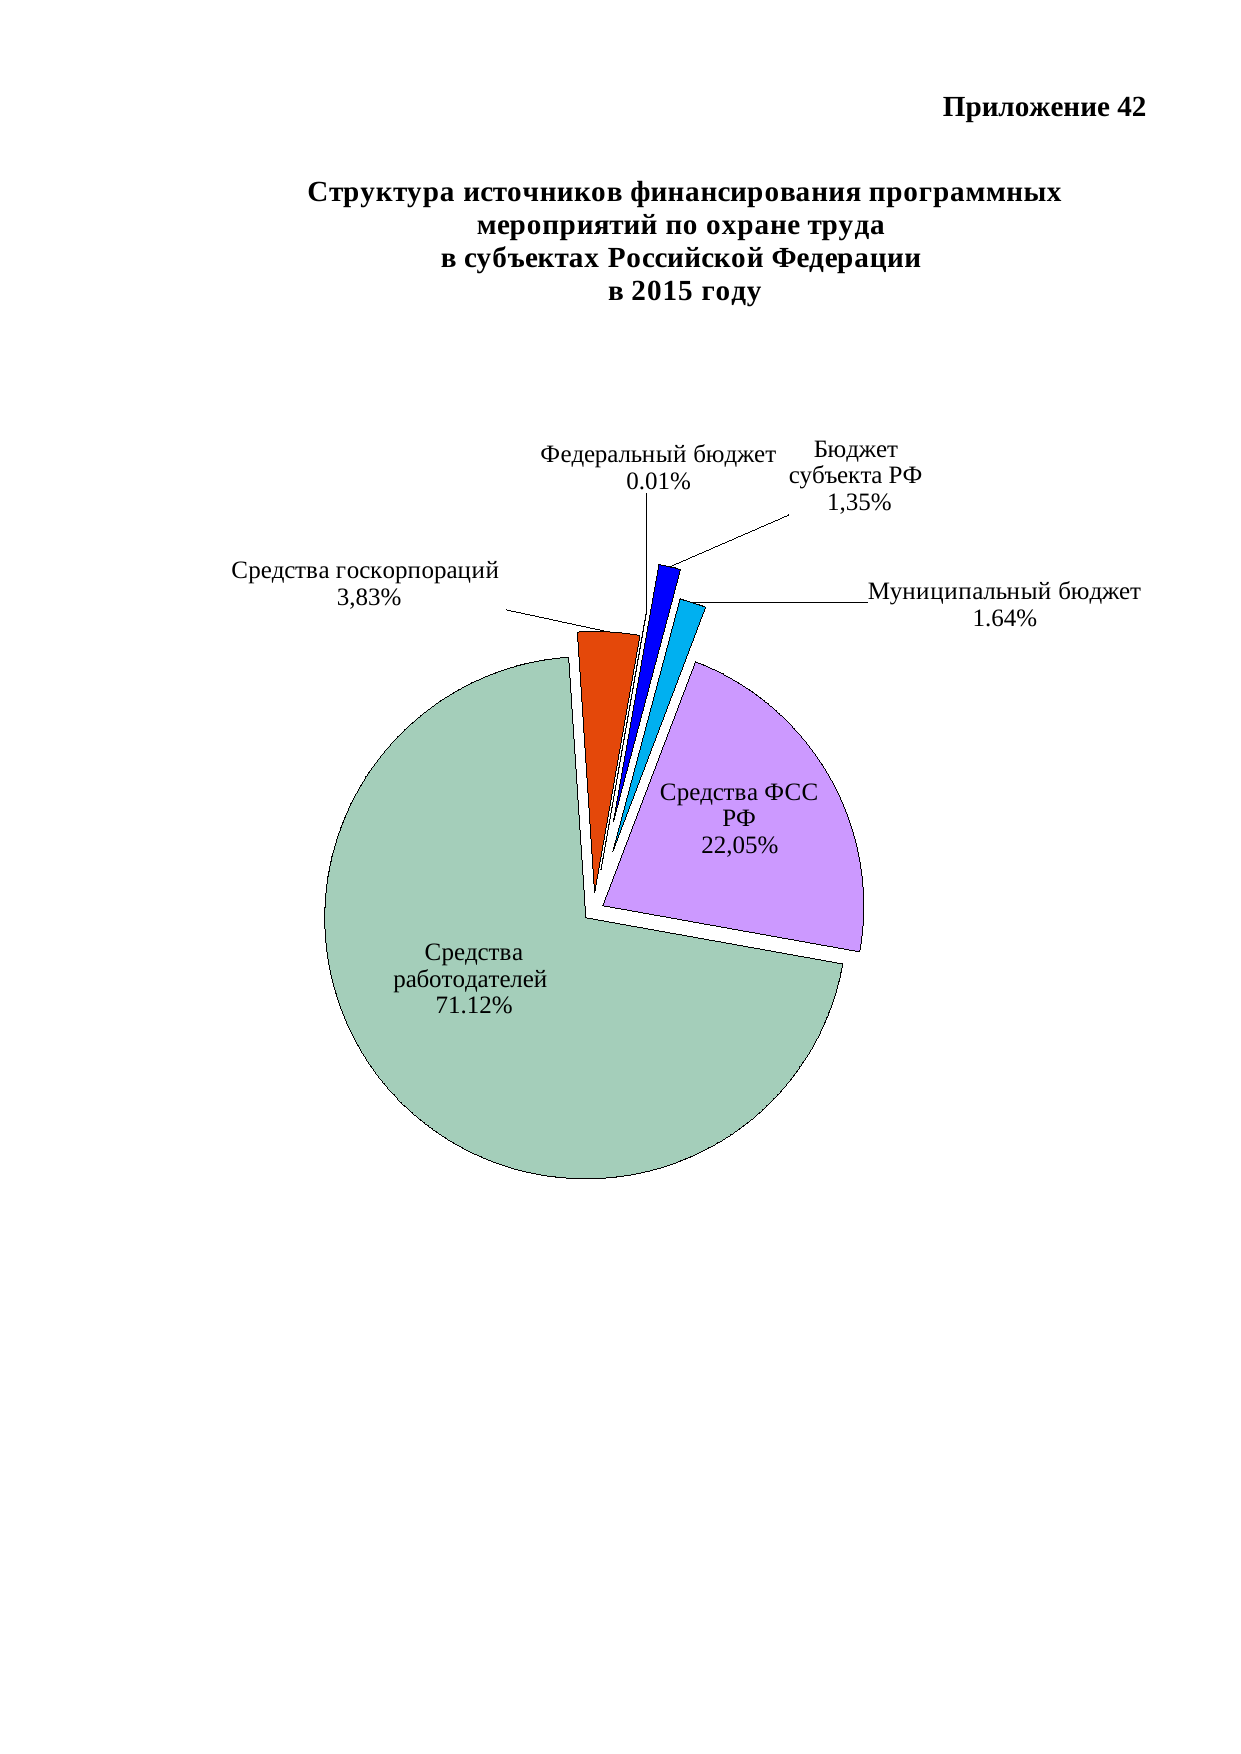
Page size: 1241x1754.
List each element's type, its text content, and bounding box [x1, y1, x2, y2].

text Приложение 42 [118, 89, 1146, 122]
